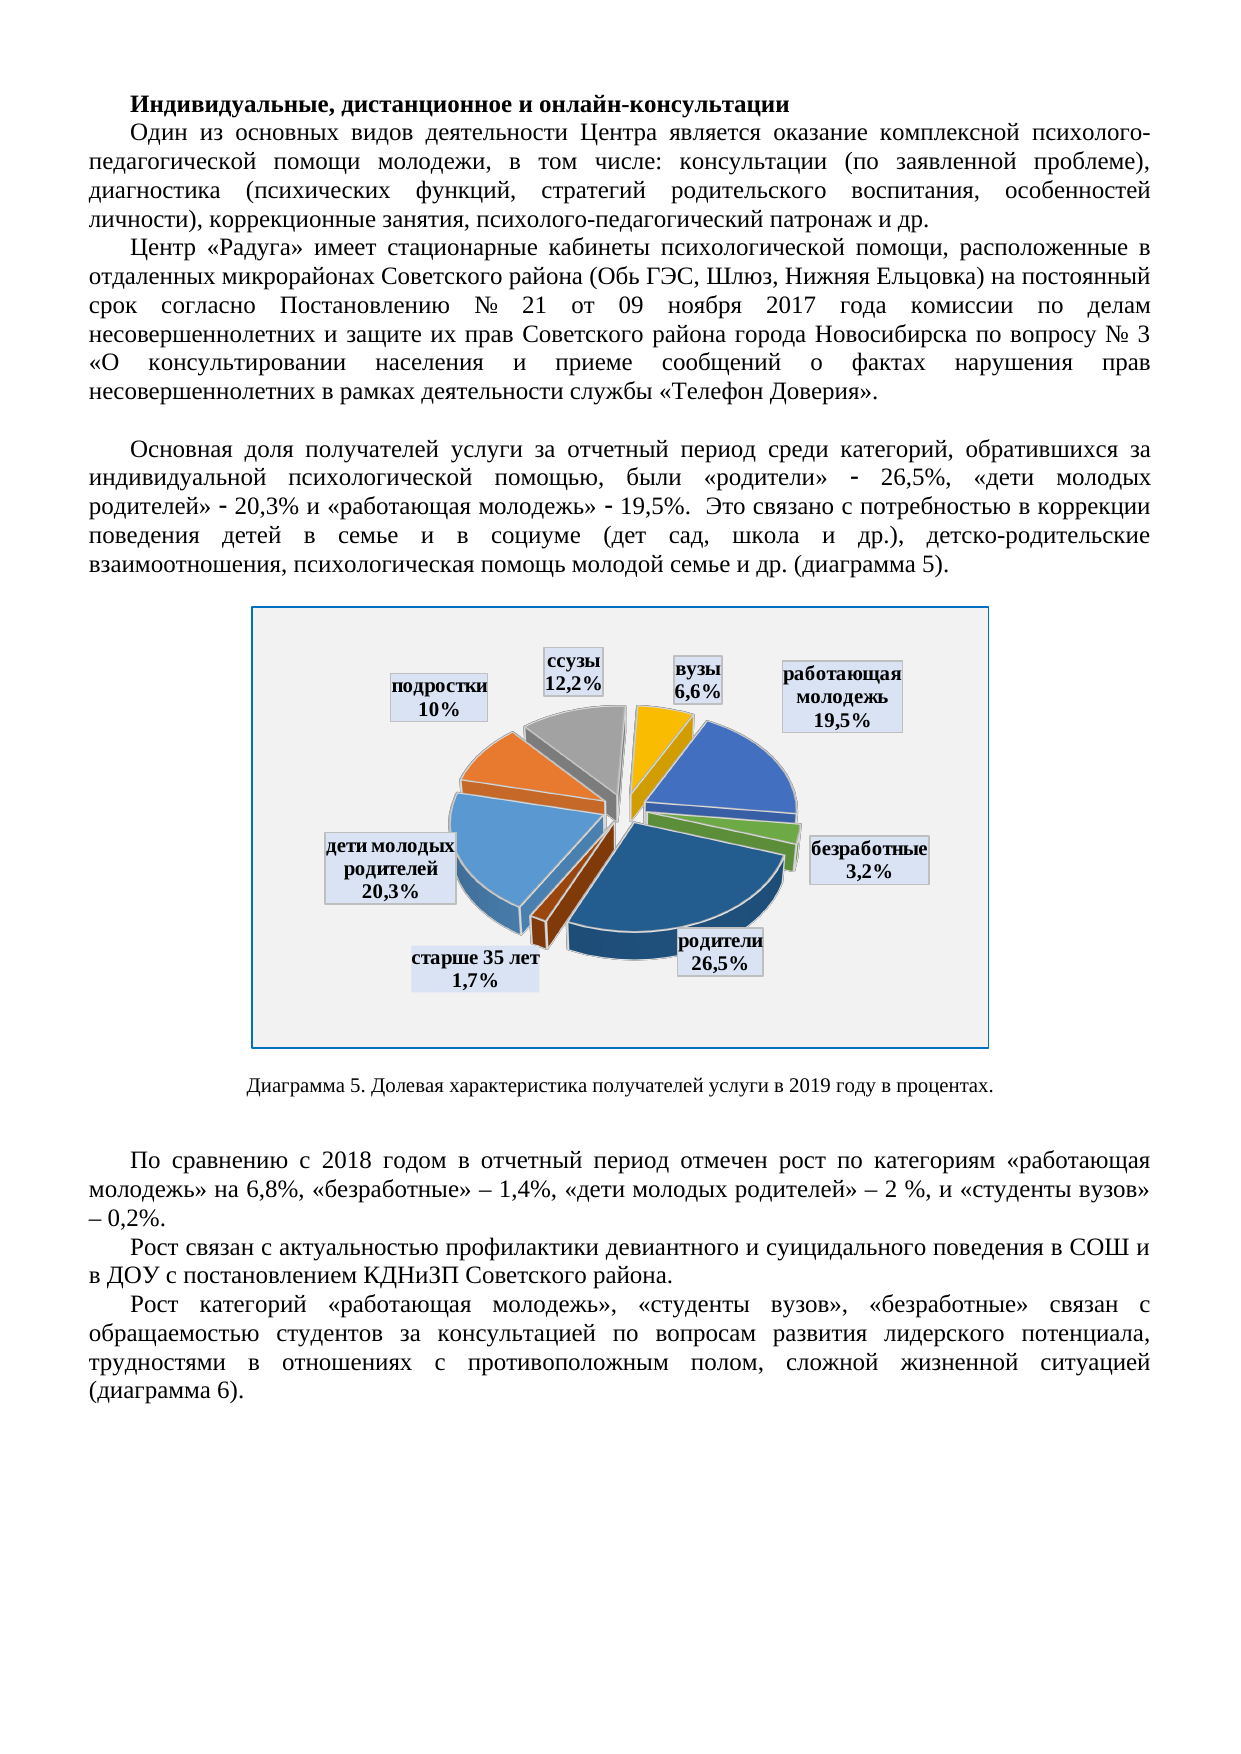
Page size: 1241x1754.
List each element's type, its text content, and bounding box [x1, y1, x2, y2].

text Рост категорий «работающая молодежь», «студенты вузов», «безработные» связан с обращаемостью студентов за консультацией по вопросам развития лидерского потенциала, трудностями в отношениях с противоположным полом, сложной жизненной ситуацией (диаграмма 6). [89, 1289, 1152, 1404]
text Центр «Радуга» имеет стационарные кабинеты психологической помощи, расположенные в отдаленных микрорайонах Советского района (Обь ГЭС, Шлюз, Нижняя Ельцовка) на постоянный срок согласно Постановлению № 21 от 09 ноября 2017 года комиссии по делам несовершеннолетних и защите их прав Советского района города Новосибирска по вопросу № 3 «О консультировании населения и приеме сообщений о фактах нарушения прав несовершеннолетних в рамках деятельности службы «Телефон Доверия». [89, 232, 1152, 405]
text Диаграмма 5. Долевая характеристика получателей услуги в 2019 году в процентах. [89, 1073, 1152, 1097]
text По сравнению с 2018 годом в отчетный период отмечен рост по категориям «работающая молодежь» на 6,8%, «безработные» – 1,4%, «дети молодых родителей» – 2 %, и «студенты вузов» – 0,2%. [89, 1145, 1152, 1232]
text Один из основных видов деятельности Центра является оказание комплексной психолого-педагогической помощи молодежи, в том числе: консультации (по заявленной проблеме), диагностика (психических функций, стратегий родительского воспитания, особенностей личности), коррекционные занятия, психолого-педагогический патронаж и др. [89, 117, 1152, 232]
text Индивидуальные, дистанционное и онлайн-консультации [89, 89, 1152, 117]
text Рост связан с актуальностью профилактики девиантного и суицидального поведения в СОШ и в ДОУ с постановлением КДНиЗП Советского района. [89, 1232, 1152, 1289]
text Основная доля получателей услуги за отчетный период среди категорий, обратившихся за индивидуальной психологической помощью, были «родители» 26,5%, «дети молодых родителей» 20,3% и «работающая молодежь» 19,5%. Это связано с потребностью в коррекции поведения детей в семье и в социуме (дет сад, школа и др.), детско-родительские взаимоотношения, психологическая помощь молодой семье и др. (диаграмма 5). [89, 434, 1152, 577]
